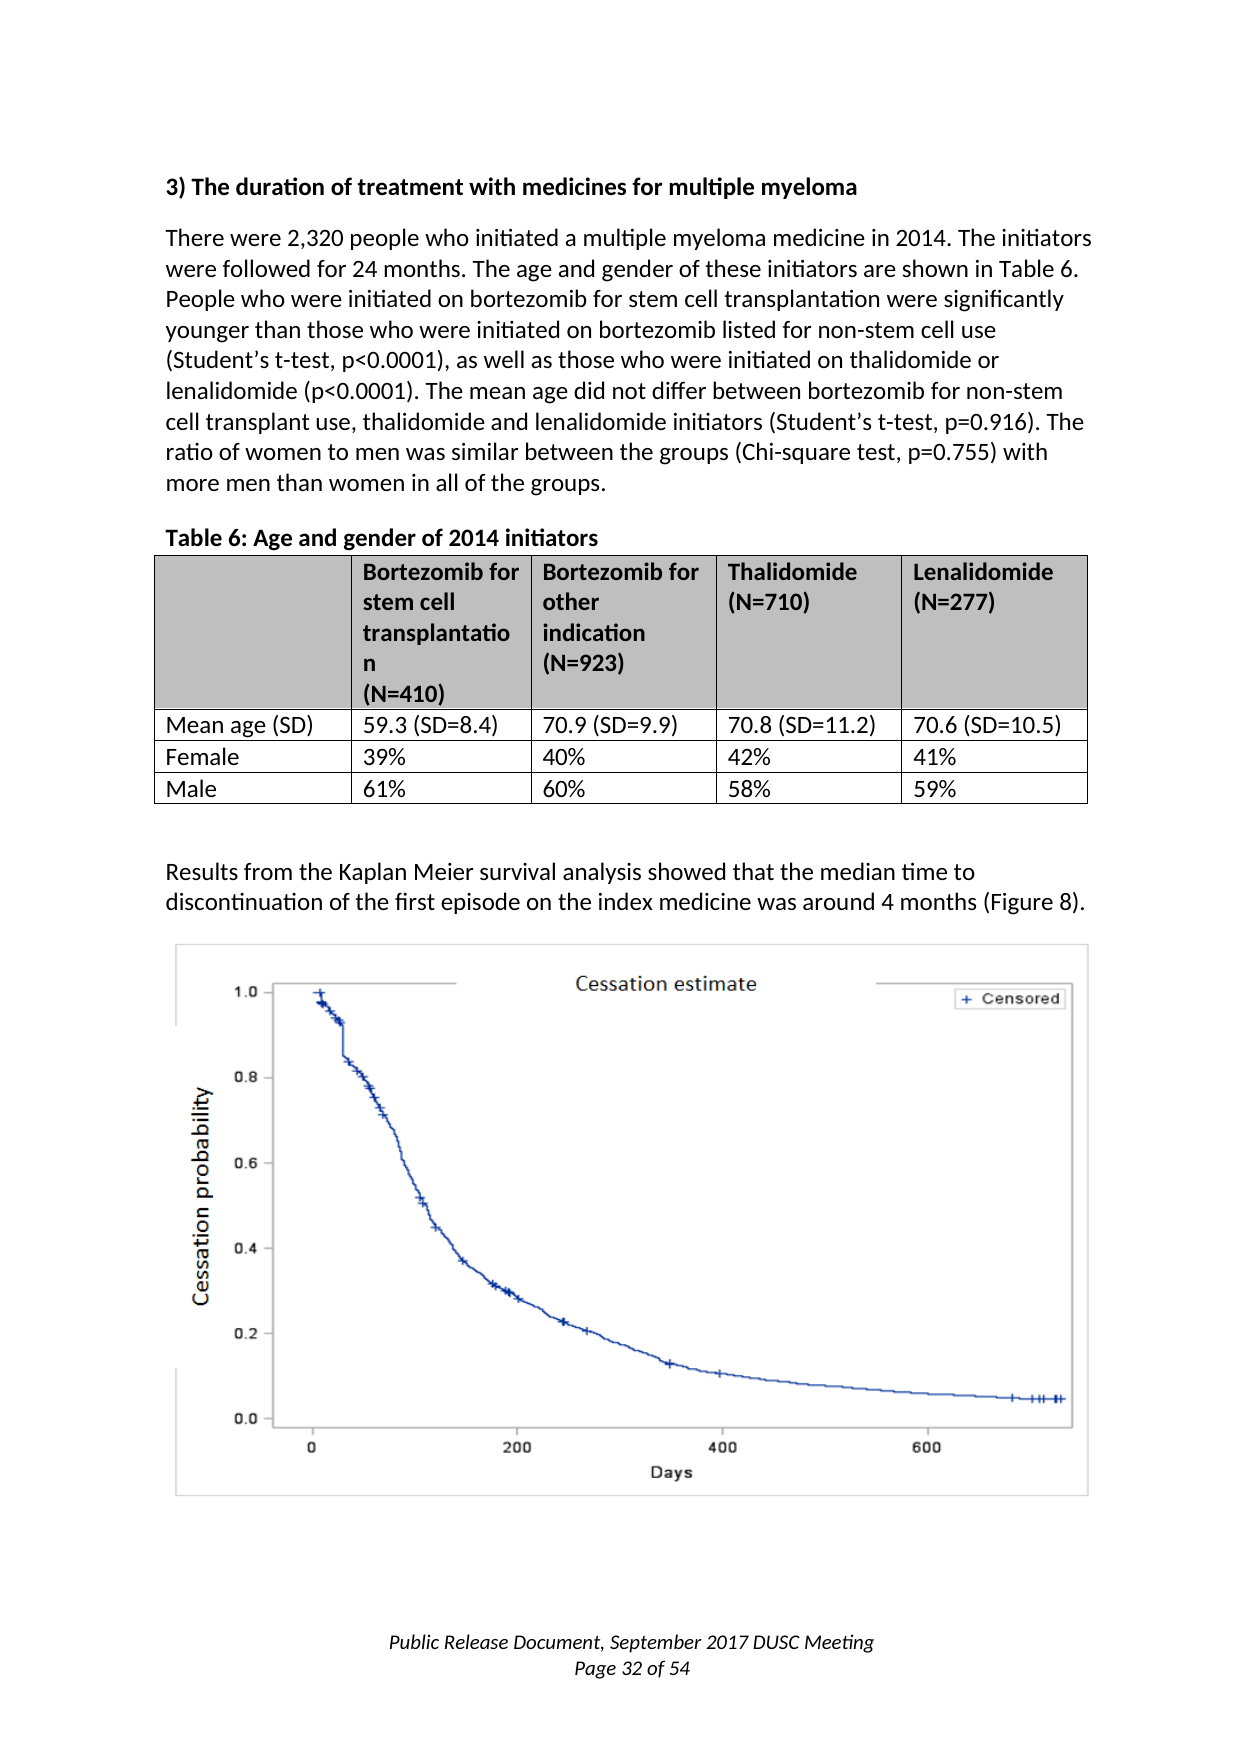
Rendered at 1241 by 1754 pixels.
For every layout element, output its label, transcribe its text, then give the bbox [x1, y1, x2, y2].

table_cell 61% [352, 773, 531, 803]
text Results from the Kaplan Meier survival analysis showed that the median time to discontinuation of the first episode on the index medicine was around 4 months (Figure 8). [165, 856, 1098, 917]
table_cell 60% [532, 773, 716, 803]
table_cell Mean age (SD) [155, 710, 351, 740]
table_header [155, 556, 351, 708]
table_cell Male [155, 773, 351, 803]
text There were 2,320 people who initiated a multiple myeloma medicine in 2014. The initiators were followed for 24 months. The age and gender of these initiators are shown in Table 6. People who were initiated on bortezomib for stem cell transplantation were significantly younger than those who were initiated on bortezomib listed for non-stem cell use (Student’s t-test, p<0.0001), as well as those who were initiated on thalidomide or lenalidomide (p<0.0001). The mean age did not differ between bortezomib for non-stem cell transplant use, thalidomide and lenalidomide initiators (Student’s t-test, p=0.916). The ratio of women to men was similar between the groups (Chi-square test, p=0.755) with more men than women in all of the groups. [165, 223, 1098, 497]
table_cell 59% [902, 773, 1087, 803]
text 3) The duration of treatment with medicines for multiple myeloma [165, 171, 1098, 202]
table_cell 70.6 (SD=10.5) [902, 710, 1087, 740]
table_cell 70.9 (SD=9.9) [532, 710, 716, 740]
picture [165, 937, 1099, 1502]
title Table 6: Age and gender of 2014 initiators [165, 522, 1098, 553]
table_cell 42% [717, 741, 901, 772]
table_cell 40% [532, 741, 716, 772]
table_cell 59.3 (SD=8.4) [352, 710, 531, 740]
table_header Lenalidomide (N=277) [902, 556, 1087, 708]
table_cell Female [155, 741, 351, 772]
table_cell 58% [717, 773, 901, 803]
table_header Thalidomide (N=710) [717, 556, 901, 708]
table_cell 39% [352, 741, 531, 772]
table_header Bortezomib for stem cell transplantation (N=410) [352, 556, 531, 708]
table_cell 70.8 (SD=11.2) [717, 710, 901, 740]
table_header Bortezomib for other indication (N=923) [532, 556, 716, 708]
table_cell 41% [902, 741, 1087, 772]
